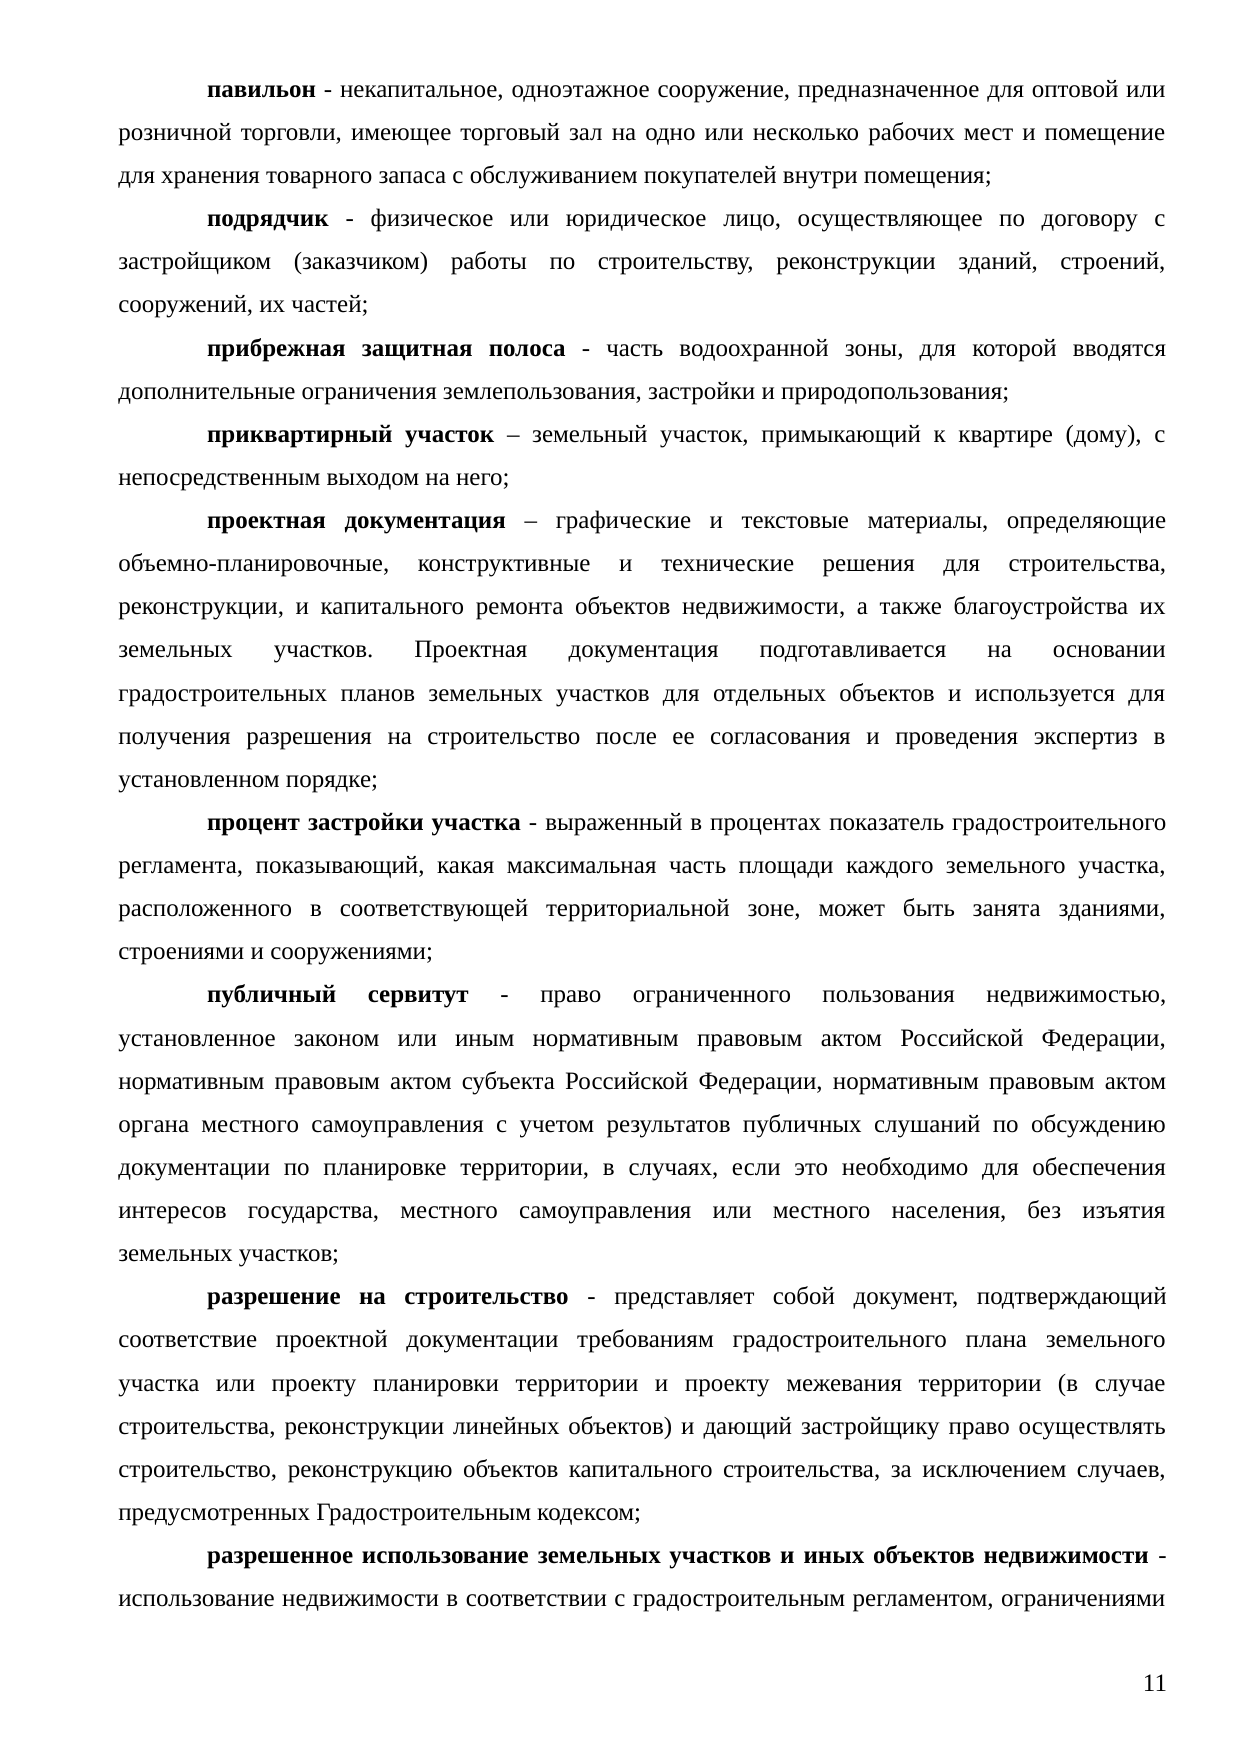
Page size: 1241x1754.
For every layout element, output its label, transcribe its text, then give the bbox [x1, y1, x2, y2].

text разрешение на строительство - представляет собой документ, подтверждающий соответствие проектной документации требованиям градостроительного плана земельного участка или проекту планировки территории и проекту межевания территории (в случае строительства, реконструкции линейных объектов) и дающий застройщику право осуществлять строительство, реконструкцию объектов капитального строительства, за исключением случаев, предусмотренных Градостроительным кодексом; [118, 1281, 1167, 1526]
text проектная документация – графические и текстовые материалы, определяющие объемно-планировочные, конструктивные и технические решения для строительства, реконструкции, и капитального ремонта объектов недвижимости, а также благоустройства их земельных участков. Проектная документация подготавливается на основании градостроительных планов земельных участков для отдельных объектов и используется для получения разрешения на строительство после ее согласования и проведения экспертиз в установленном порядке; [118, 505, 1167, 793]
text подрядчик - физическое или юридическое лицо, осуществляющее по договору с застройщиком (заказчиком) работы по строительству, реконструкции зданий, строений, сооружений, их частей; [118, 203, 1167, 318]
text прибрежная защитная полоса - часть водоохранной зоны, для которой вводятся дополнительные ограничения землепользования, застройки и природопользования; [118, 333, 1167, 404]
text публичный сервитут - право ограниченного пользования недвижимостью, установленное законом или иным нормативным правовым актом Российской Федерации, нормативным правовым актом субъекта Российской Федерации, нормативным правовым актом органа местного самоуправления с учетом результатов публичных слушаний по обсуждению документации по планировке территории, в случаях, если это необходимо для обеспечения интересов государства, местного самоуправления или местного населения, без изъятия земельных участков; [118, 979, 1167, 1267]
text приквартирный участок – земельный участок, примыкающий к квартире (дому), с непосредственным выходом на него; [118, 419, 1167, 491]
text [118, 1540, 1167, 1612]
text процент застройки участка - выраженный в процентах показатель градостроительного регламента, показывающий, какая максимальная часть площади каждого земельного участка, расположенного в соответствующей территориальной зоне, может быть занята зданиями, строениями и сооружениями; [118, 807, 1167, 965]
text павильон - некапитальное, одноэтажное сооружение, предназначенное для оптовой или розничной торговли, имеющее торговый зал на одно или несколько рабочих мест и помещение для хранения товарного запаса с обслуживанием покупателей внутри помещения; [118, 74, 1167, 189]
